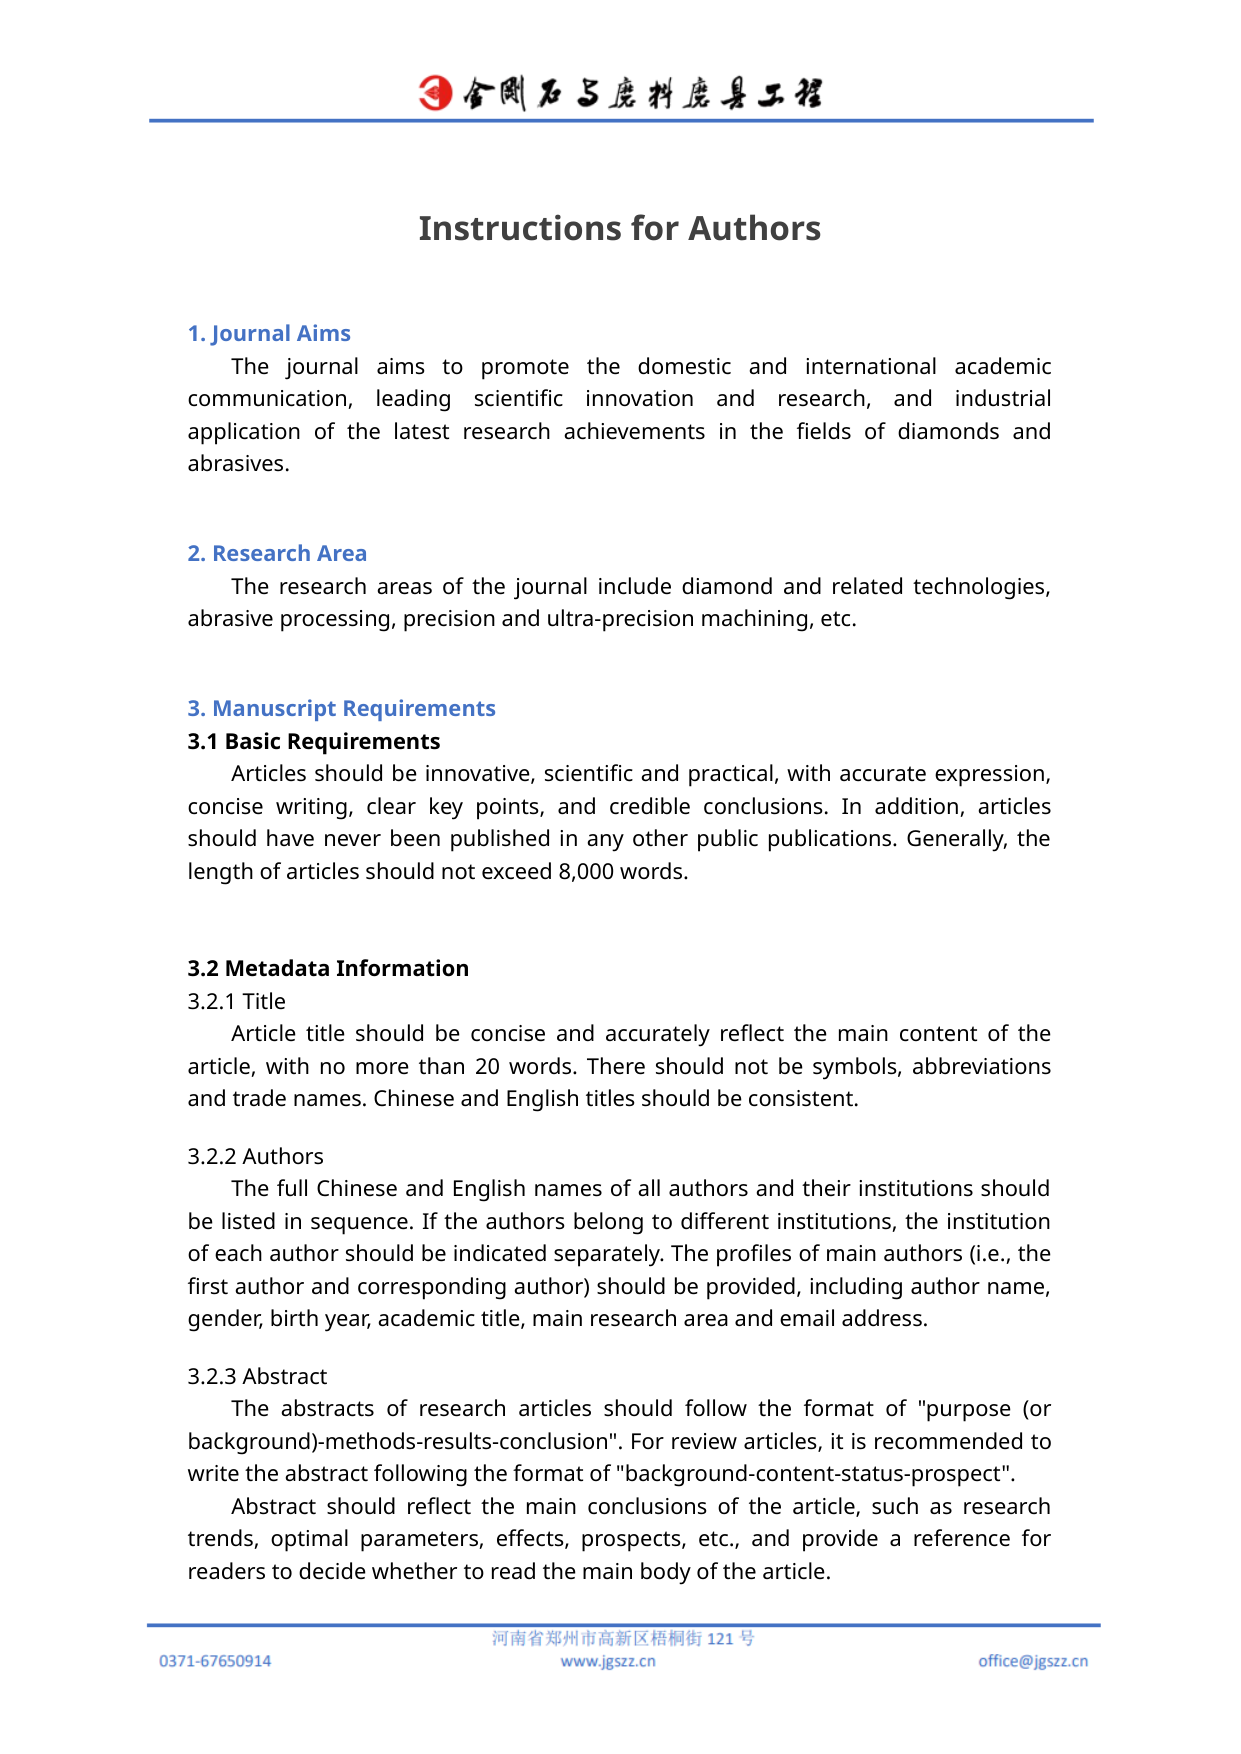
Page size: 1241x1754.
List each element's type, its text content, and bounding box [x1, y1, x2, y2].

text The research areas of the journal include diamond and related technologies, abrasive processing, precision and ultra-precision machining, etc. [187, 569, 1053, 634]
picture [136, 65, 1105, 130]
text The abstracts of research articles should follow the format of "purpose (or background)-methods-results-conclusion". For review articles, it is recommended to write the abstract following the format of "background-content-status-prospect". [187, 1392, 1053, 1489]
text Abstract should reflect the main conclusions of the article, such as research trends, optimal parameters, effects, prospects, etc., and provide a reference for readers to decide whether to read the main body of the article. [187, 1489, 1053, 1587]
picture [141, 1618, 1107, 1680]
text Article title should be concise and accurately reflect the main content of the article, with no more than 20 words. There should not be symbols, abbreviations and trade names. Chinese and English titles should be consistent. [187, 1017, 1053, 1114]
text 3. Manuscript Requirements [187, 692, 1053, 724]
text 2. Research Area [187, 537, 1053, 569]
text Articles should be innovative, scientific and practical, with accurate expression, concise writing, clear key points, and credible conclusions. In addition, articles should have never been published in any other public publications. Generally, the length of articles should not exceed 8,000 words. [187, 757, 1053, 887]
text 1. Journal Aims [187, 317, 1053, 349]
text The journal aims to promote the domestic and international academic communication, leading scientific innovation and research, and industrial application of the latest research achievements in the fields of diamonds and abrasives. [187, 349, 1053, 479]
text Instructions for Authors [187, 194, 1053, 259]
text The full Chinese and English names of all authors and their institutions should be listed in sequence. If the authors belong to different institutions, the institution of each author should be indicated separately. The profiles of main authors (i.e., the first author and corresponding author) should be provided, including author name, gender, birth year, academic title, main research area and email address. [187, 1172, 1053, 1334]
text 3.2.2 Authors [187, 1139, 1053, 1172]
text 3.2.3 Abstract [187, 1359, 1053, 1392]
text 3.2.1 Title [187, 984, 1053, 1017]
text 3.1 Basic Requirements [187, 724, 1053, 757]
text 3.2 Metadata Information [187, 952, 1053, 984]
